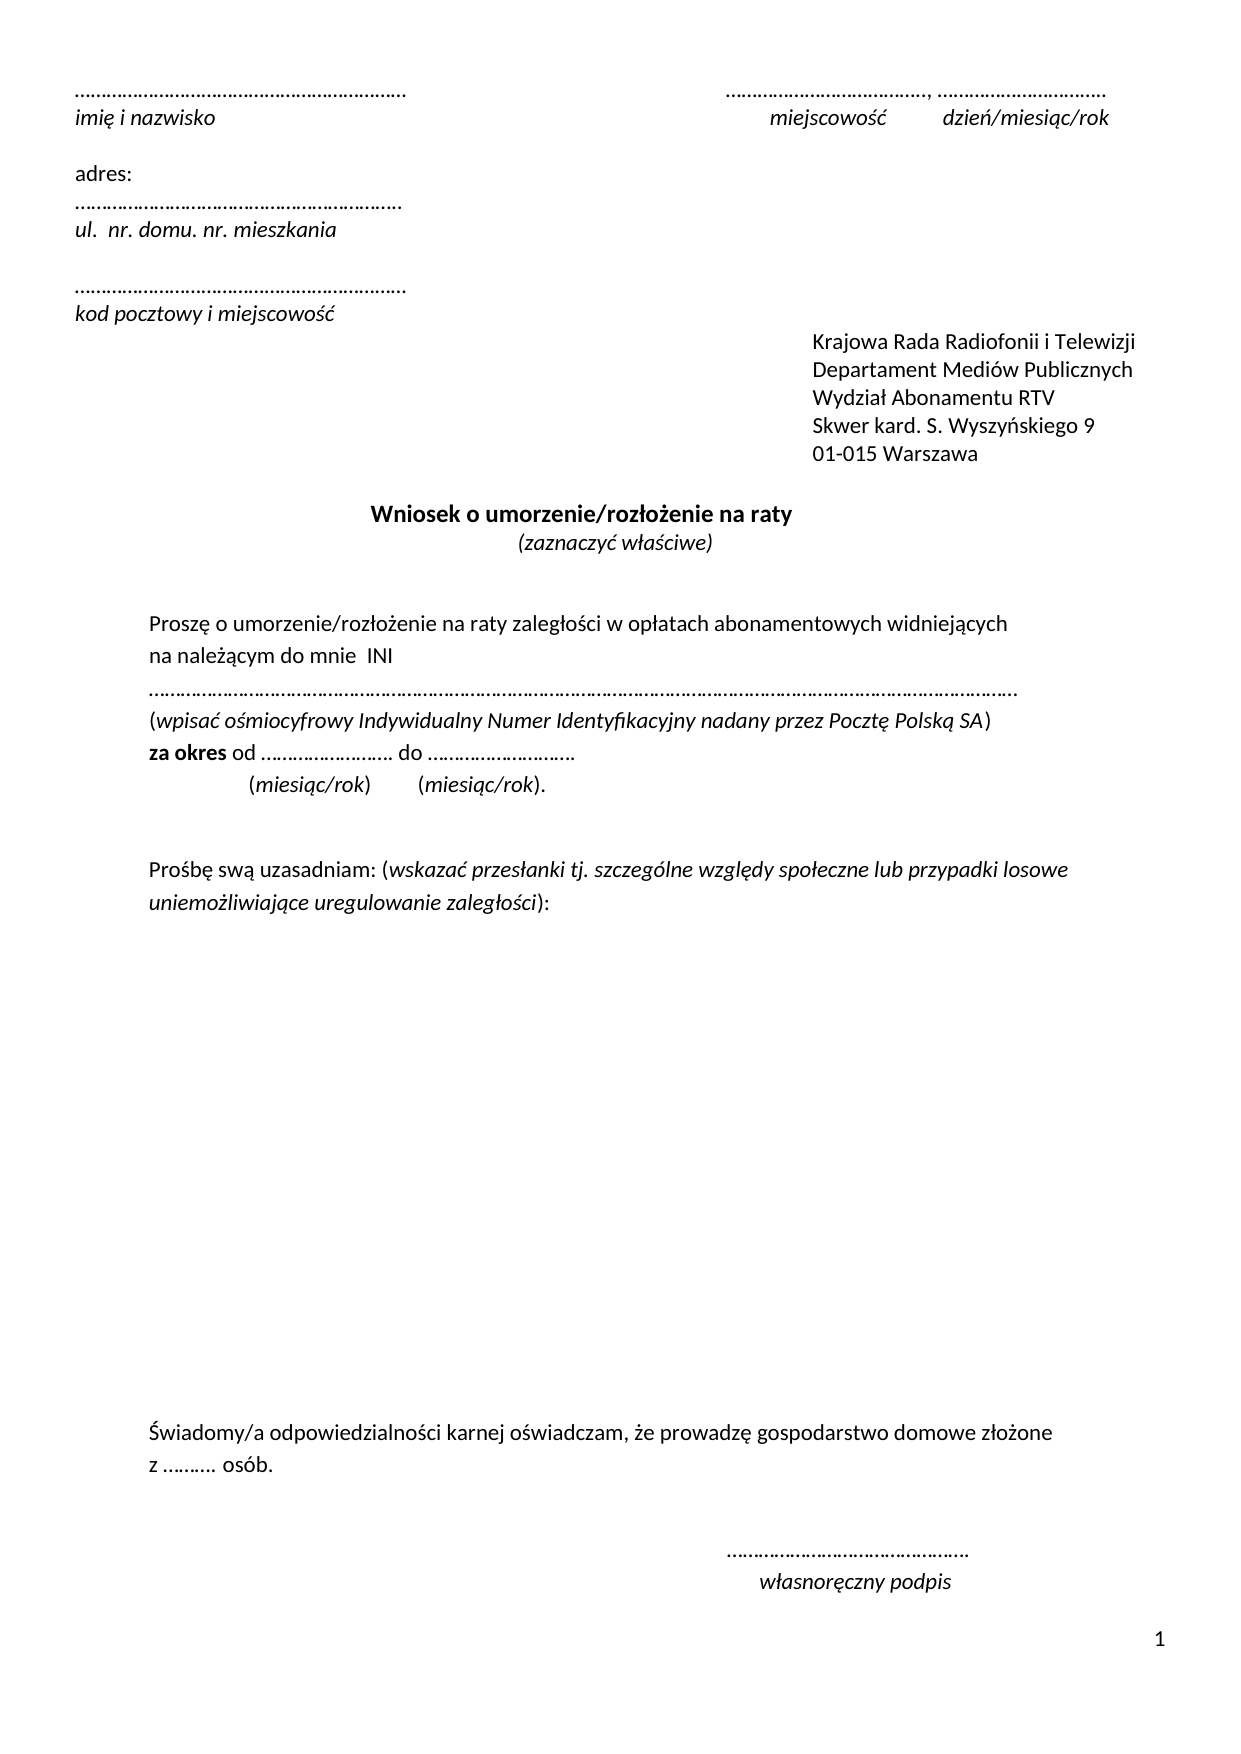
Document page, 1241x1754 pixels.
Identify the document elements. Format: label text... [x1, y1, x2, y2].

text Krajowa Rada Radiofonii i Telewizji [517, 327, 1165, 355]
text Świadomy/a odpowiedzialności karnej oświadczam, że prowadzę gospodarstwo domowe złożone z ………. osób. [75, 1418, 1165, 1478]
text ……………………………………………………… [75, 271, 1165, 299]
text Wydział Abonamentu RTV [296, 383, 1165, 411]
text Skwer kard. S. Wyszyńskiego 9 [296, 411, 1165, 439]
text adres: [75, 159, 1165, 187]
text (miesiąc/rok) (miesiąc/rok). [75, 770, 1165, 798]
text własnoręczny podpis [75, 1567, 1165, 1596]
text ul. nr. domu. nr. mieszkania [75, 215, 1165, 243]
text (wpisać ośmiocyfrowy Indywidualny Numer Identyfikacyjny nadany przez Pocztę Polską SA) [75, 706, 1165, 734]
text ………………………………………. [75, 1535, 1165, 1563]
text Wniosek o umorzenie/rozłożenie na raty [296, 498, 1165, 528]
text ……………………………………………………… ……………………………….., ………………………….. imię i nazwisko miejscowość dzień/miesiąc/rok [75, 75, 1165, 131]
text za okres od ……………………. do ………………………. [75, 738, 1165, 766]
text na należącym do mnie INI ………………………………………………………………………………………………………………………………………………… [75, 642, 1165, 702]
text Proszę o umorzenie/rozłożenie na raty zaległości w opłatach abonamentowych widniejących [75, 609, 1165, 637]
text 01-015 Warszawa [296, 439, 1165, 467]
text kod pocztowy i miejscowość [75, 299, 1165, 327]
text (zaznaczyć właściwe) [296, 528, 1165, 556]
text …………………………………………………….. [75, 187, 1165, 215]
text Departament Mediów Publicznych [296, 355, 1165, 383]
text Prośbę swą uzasadniam: (wskazać przesłanki tj. szczególne względy społeczne lub przypadki losowe uniemożliwiające uregulowanie zaległości): [75, 856, 1165, 916]
